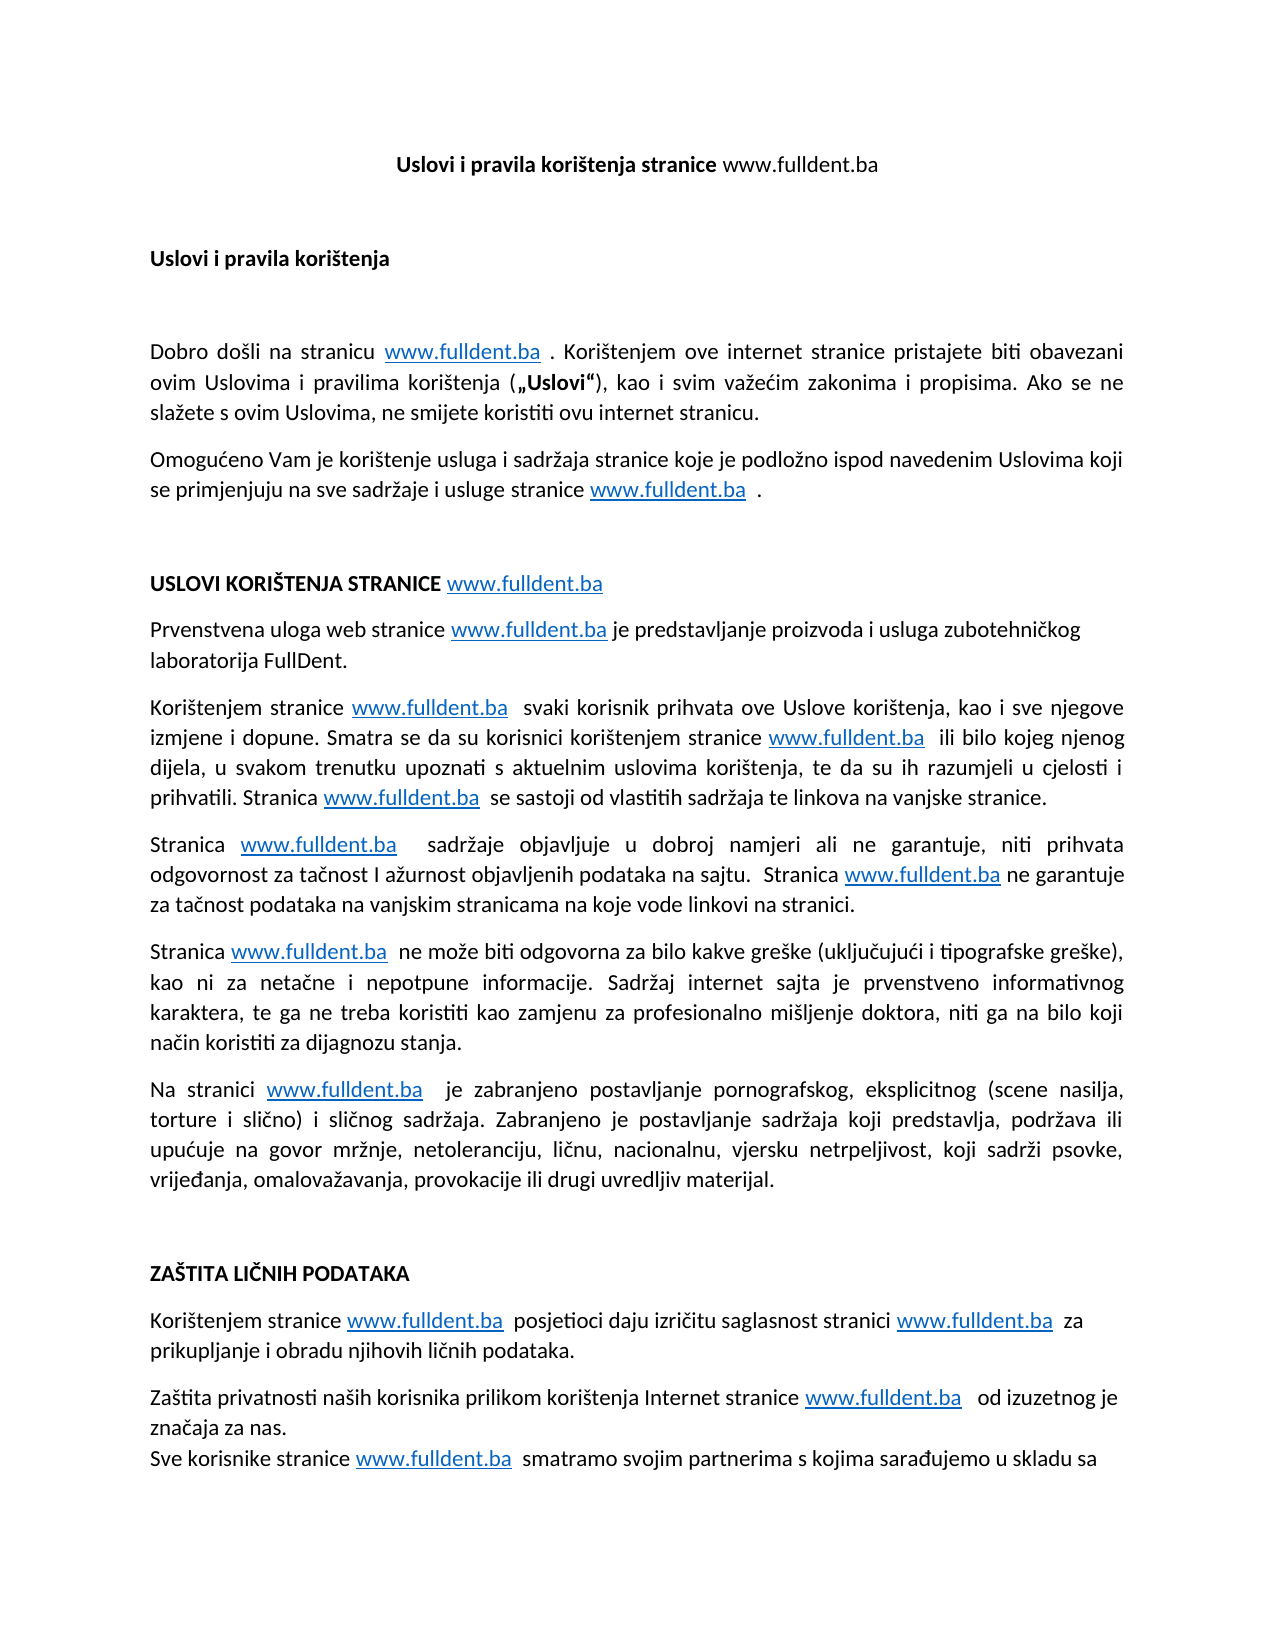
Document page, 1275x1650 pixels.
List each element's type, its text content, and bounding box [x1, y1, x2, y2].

text Uslovi i pravila korištenja stranice www.fulldent.ba [150, 150, 1125, 178]
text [150, 1383, 1125, 1472]
text USLOVI KORIŠTENJA STRANICE www.fulldent.ba [150, 569, 1125, 597]
text Stranica www.fulldent.ba sadržaje objavljuje u dobroj namjeri ali ne garantuje, niti prihvata odgovornost za tačnost I ažurnost objavljenih podataka na sajtu. Stranica www.fulldent.ba ne garantuje za tačnost podataka na vanjskim stranicama na koje vode linkovi na stranici. [150, 830, 1125, 919]
text Korištenjem stranice www.fulldent.ba posjetioci daju izričitu saglasnost stranici www.fulldent.ba za prikupljanje i obradu njihovih ličnih podataka. [150, 1306, 1125, 1364]
text Uslovi i pravila korištenja [150, 244, 1125, 272]
text Omogućeno Vam je korištenje usluga i sadržaja stranice koje je podložno ispod navedenim Uslovima koji se primjenjuju na sve sadržaje i usluge stranice www.fulldent.ba . [150, 445, 1125, 503]
text Stranica www.fulldent.ba ne može biti odgovorna za bilo kakve greške (uključujući i tipografske greške), kao ni za netačne i nepotpune informacije. Sadržaj internet sajta je prvenstveno informativnog karaktera, te ga ne treba koristiti kao zamjenu za profesionalno mišljenje doktora, niti ga na bilo koji način koristiti za dijagnozu stanja. [150, 937, 1125, 1056]
text ZAŠTITA LIČNIH PODATAKA [150, 1259, 1125, 1287]
text Dobro došli na stranicu www.fulldent.ba . Korištenjem ove internet stranice pristajete biti obavezani ovim Uslovima i pravilima korištenja („Uslovi“), kao i svim važećim zakonima i propisima. Ako se ne slažete s ovim Uslovima, ne smijete koristiti ovu internet stranicu. [150, 337, 1125, 426]
text Na stranici www.fulldent.ba je zabranjeno postavljanje pornografskog, eksplicitnog (scene nasilja, torture i slično) i sličnog sadržaja. Zabranjeno je postavljanje sadržaja koji predstavlja, podržava ili upućuje na govor mržnje, netoleranciju, ličnu, nacionalnu, vjersku netrpeljivost, koji sadrži psovke, vrijeđanja, omalovažavanja, provokacije ili drugi uvredljiv materijal. [150, 1075, 1125, 1194]
text Prvenstvena uloga web stranice www.fulldent.ba je predstavljanje proizvoda i usluga zubotehničkog laboratorija FullDent. [150, 616, 1125, 674]
text Korištenjem stranice www.fulldent.ba svaki korisnik prihvata ove Uslove korištenja, kao i sve njegove izmjene i dopune. Smatra se da su korisnici korištenjem stranice www.fulldent.ba ili bilo kojeg njenog dijela, u svakom trenutku upoznati s aktuelnim uslovima korištenja, te da su ih razumjeli u cjelosti i prihvatili. Stranica www.fulldent.ba se sastoji od vlastitih sadržaja te linkova na vanjske stranice. [150, 693, 1125, 811]
